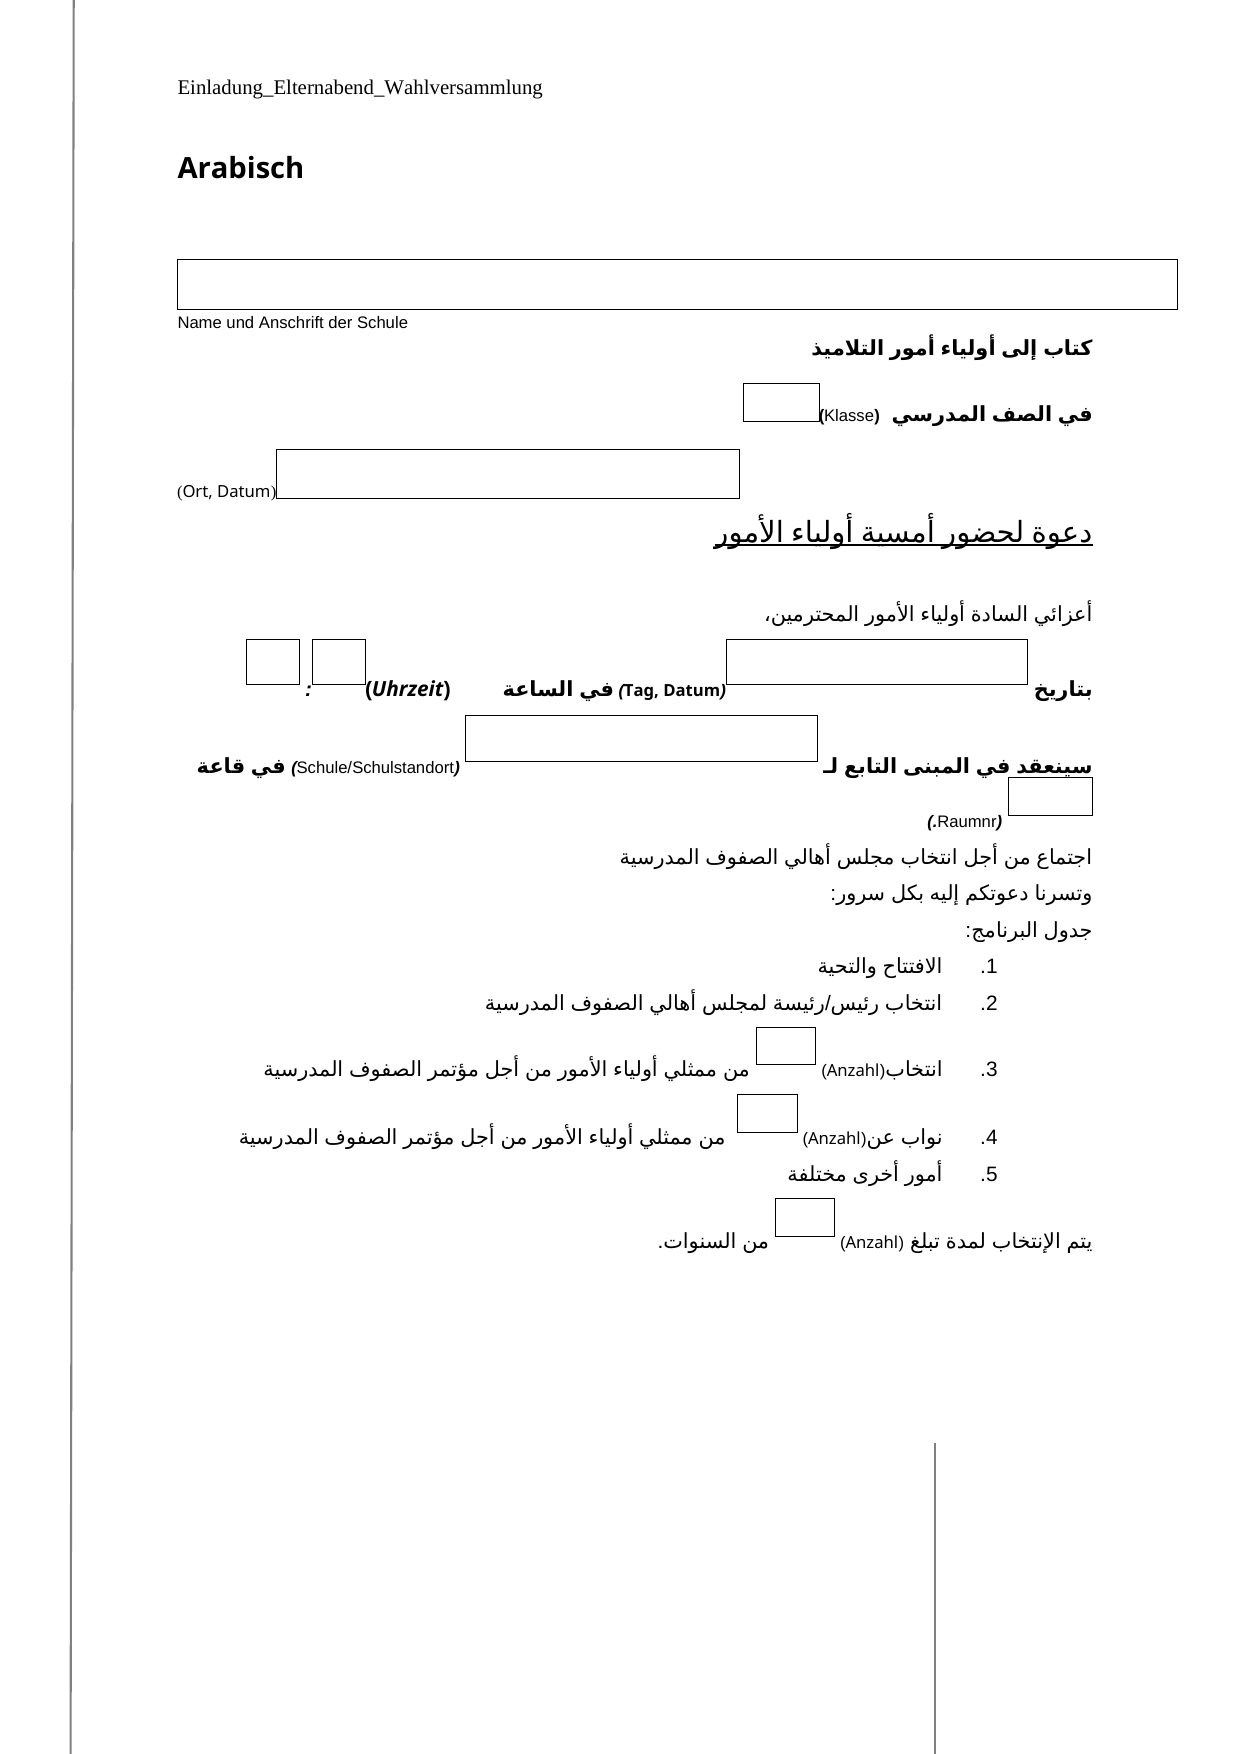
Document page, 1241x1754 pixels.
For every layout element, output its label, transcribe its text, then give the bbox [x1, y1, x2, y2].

text (Ort, Datum) [177, 449, 1092, 503]
list انتخاب رئيس/رئيسة لمجلس أهالي الصفوف المدرسية [177, 990, 980, 1014]
list أمور أخرى مختلفة [177, 1162, 980, 1186]
list انتخاب(Anzahl) من ممثلي أولياء الأمور من أجل مؤتمر الصفوف المدرسية [177, 1027, 980, 1082]
text يتم الإنتخاب لمدة تبلغ (Anzahl) من السنوات. [177, 1198, 1092, 1253]
subtitle دعوة لحضور أمسية أولياء الأمور [177, 515, 1092, 549]
text في الصف المدرسي (Klasse) [177, 383, 1092, 425]
text Arabisch [177, 148, 1092, 187]
list نواب عن(Anzahl) من ممثلي أولياء الأمور من أجل مؤتمر الصفوف المدرسية [177, 1094, 980, 1149]
text سينعقد في المبنى التابع لـ (Schule/Schulstandort) في قاعة (Raumnr.) [177, 715, 1092, 832]
text كتاب إلى أولياء أمور التلاميذ [177, 335, 1092, 359]
text جدول البرنامج: [177, 917, 1092, 941]
text وتسرنا دعوتكم إليه بكل سرور: [177, 881, 1092, 905]
text اجتماع من أجل انتخاب مجلس أهالي الصفوف المدرسية [177, 844, 1092, 868]
text Name und Anschrift der Schule [177, 310, 1092, 332]
text أعزائي السادة أولياء الأمور المحترمين، [177, 602, 1092, 626]
text بتاريخ (Tag, Datum) في الساعة (Uhrzeit): [177, 639, 1092, 703]
list الافتتاح والتحية [177, 954, 980, 978]
